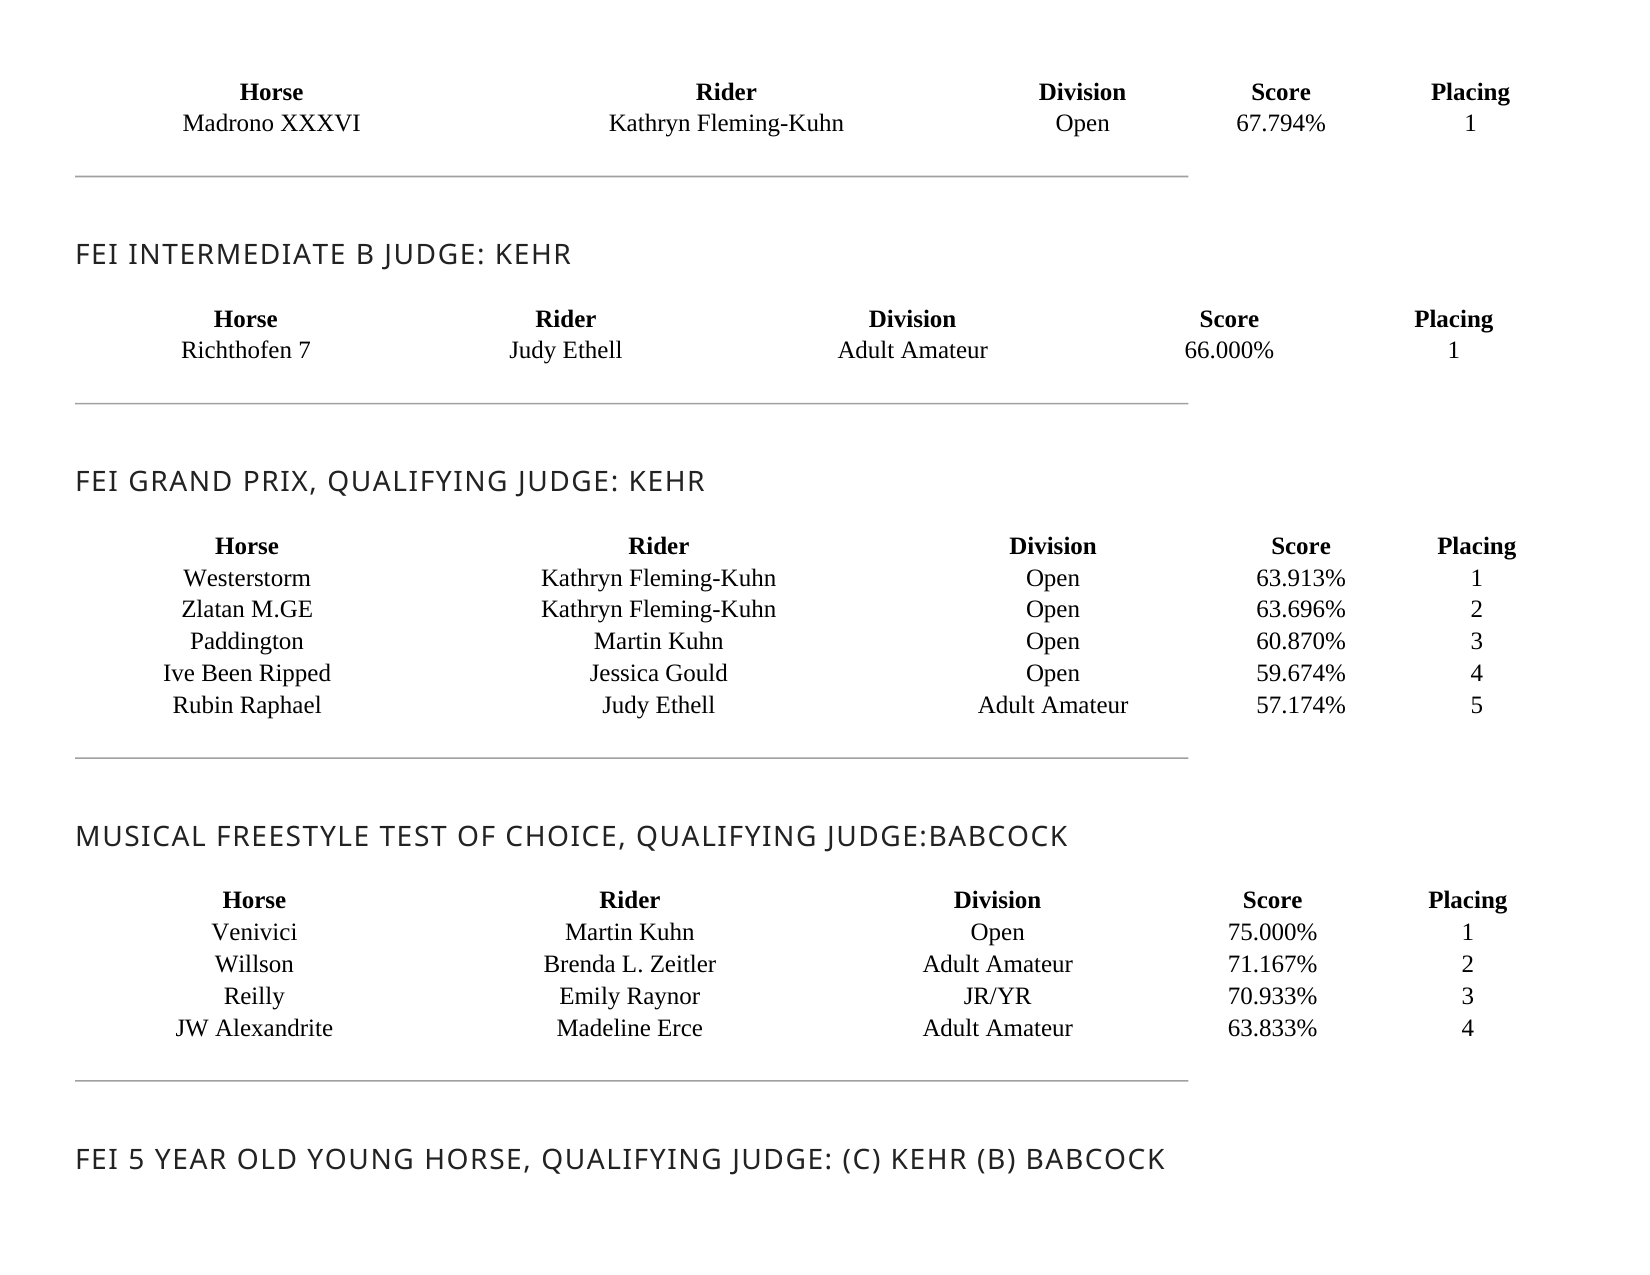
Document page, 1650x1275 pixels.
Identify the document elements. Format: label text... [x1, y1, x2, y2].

table_cell Reilly [75, 979, 433, 1011]
table_header Placing [1394, 529, 1559, 561]
table_cell Open [984, 107, 1181, 139]
table_cell 71.167% [1169, 948, 1376, 979]
table_cell 67.794% [1181, 107, 1381, 139]
table_cell Rubin Raphael [75, 689, 419, 720]
table_header Score [1110, 302, 1348, 334]
table_cell 3 [1394, 625, 1559, 657]
table_cell 63.696% [1208, 593, 1394, 625]
table_cell Ive Been Ripped [75, 657, 419, 688]
table_cell 60.870% [1208, 625, 1394, 657]
table_cell Adult Amateur [898, 689, 1207, 720]
table_cell Adult Amateur [826, 948, 1169, 979]
table_cell Westerstorm [75, 561, 419, 593]
table_header Rider [433, 884, 826, 916]
table_header Division [715, 302, 1110, 334]
table_cell 57.174% [1208, 689, 1394, 720]
table_cell 1 [1381, 107, 1559, 139]
text FEI INTERMEDIATE B JUDGE: KEHR [75, 233, 1575, 273]
table_cell 63.833% [1169, 1011, 1376, 1043]
table_cell Adult Amateur [715, 334, 1110, 366]
table_header Rider [416, 302, 715, 334]
table_cell Paddington [75, 625, 419, 657]
table_header Rider [468, 75, 984, 107]
table_cell 4 [1394, 657, 1559, 688]
table_cell 66.000% [1110, 334, 1348, 366]
table_header Score [1208, 529, 1394, 561]
table_header Rider [419, 529, 898, 561]
table_cell 63.913% [1208, 561, 1394, 593]
table_cell Kathryn Fleming-Kuhn [419, 593, 898, 625]
table_cell Open [898, 625, 1207, 657]
table_cell JR/YR [826, 979, 1169, 1011]
table_cell Judy Ethell [416, 334, 715, 366]
table_cell 1 [1348, 334, 1559, 366]
table_cell Open [898, 657, 1207, 688]
text FEI 5 YEAR OLD YOUNG HORSE, QUALIFYING JUDGE: (C) KEHR (B) BABCOCK [75, 1137, 1575, 1177]
table_cell Kathryn Fleming-Kuhn [419, 561, 898, 593]
table_cell 59.674% [1208, 657, 1394, 688]
table_header Horse [75, 884, 433, 916]
text MUSICAL FREESTYLE TEST OF CHOICE, QUALIFYING JUDGE:BABCOCK [75, 814, 1575, 854]
table_header Division [826, 884, 1169, 916]
table_header Placing [1348, 302, 1559, 334]
table_header Score [1181, 75, 1381, 107]
table_cell Jessica Gould [419, 657, 898, 688]
table_header Score [1169, 884, 1376, 916]
table_cell Emily Raynor [433, 979, 826, 1011]
table_cell Kathryn Fleming-Kuhn [468, 107, 984, 139]
table_header Horse [75, 529, 419, 561]
table_cell Adult Amateur [826, 1011, 1169, 1043]
table_cell 3 [1376, 979, 1559, 1011]
table_header Horse [75, 75, 468, 107]
table_cell 75.000% [1169, 916, 1376, 947]
table_cell Madrono XXXVI [75, 107, 468, 139]
table_cell 4 [1376, 1011, 1559, 1043]
table_cell Madeline Erce [433, 1011, 826, 1043]
table_header Division [984, 75, 1181, 107]
table_cell 70.933% [1169, 979, 1376, 1011]
table_cell 5 [1394, 689, 1559, 720]
table_cell Willson [75, 948, 433, 979]
table_cell 2 [1394, 593, 1559, 625]
table_cell Venivici [75, 916, 433, 947]
table_cell JW Alexandrite [75, 1011, 433, 1043]
table_cell Martin Kuhn [419, 625, 898, 657]
table_cell Open [898, 561, 1207, 593]
table_cell Open [898, 593, 1207, 625]
table_header Horse [75, 302, 416, 334]
table_cell Brenda L. Zeitler [433, 948, 826, 979]
table_cell 1 [1376, 916, 1559, 947]
table_cell 2 [1376, 948, 1559, 979]
table_cell Martin Kuhn [433, 916, 826, 947]
table_cell Open [826, 916, 1169, 947]
table_header Division [898, 529, 1207, 561]
table_cell Zlatan M.GE [75, 593, 419, 625]
table_cell 1 [1394, 561, 1559, 593]
text FEI GRAND PRIX, QUALIFYING JUDGE: KEHR [75, 460, 1575, 500]
table_cell Judy Ethell [419, 689, 898, 720]
table_cell Richthofen 7 [75, 334, 416, 366]
table_header Placing [1376, 884, 1559, 916]
table_header Placing [1381, 75, 1559, 107]
